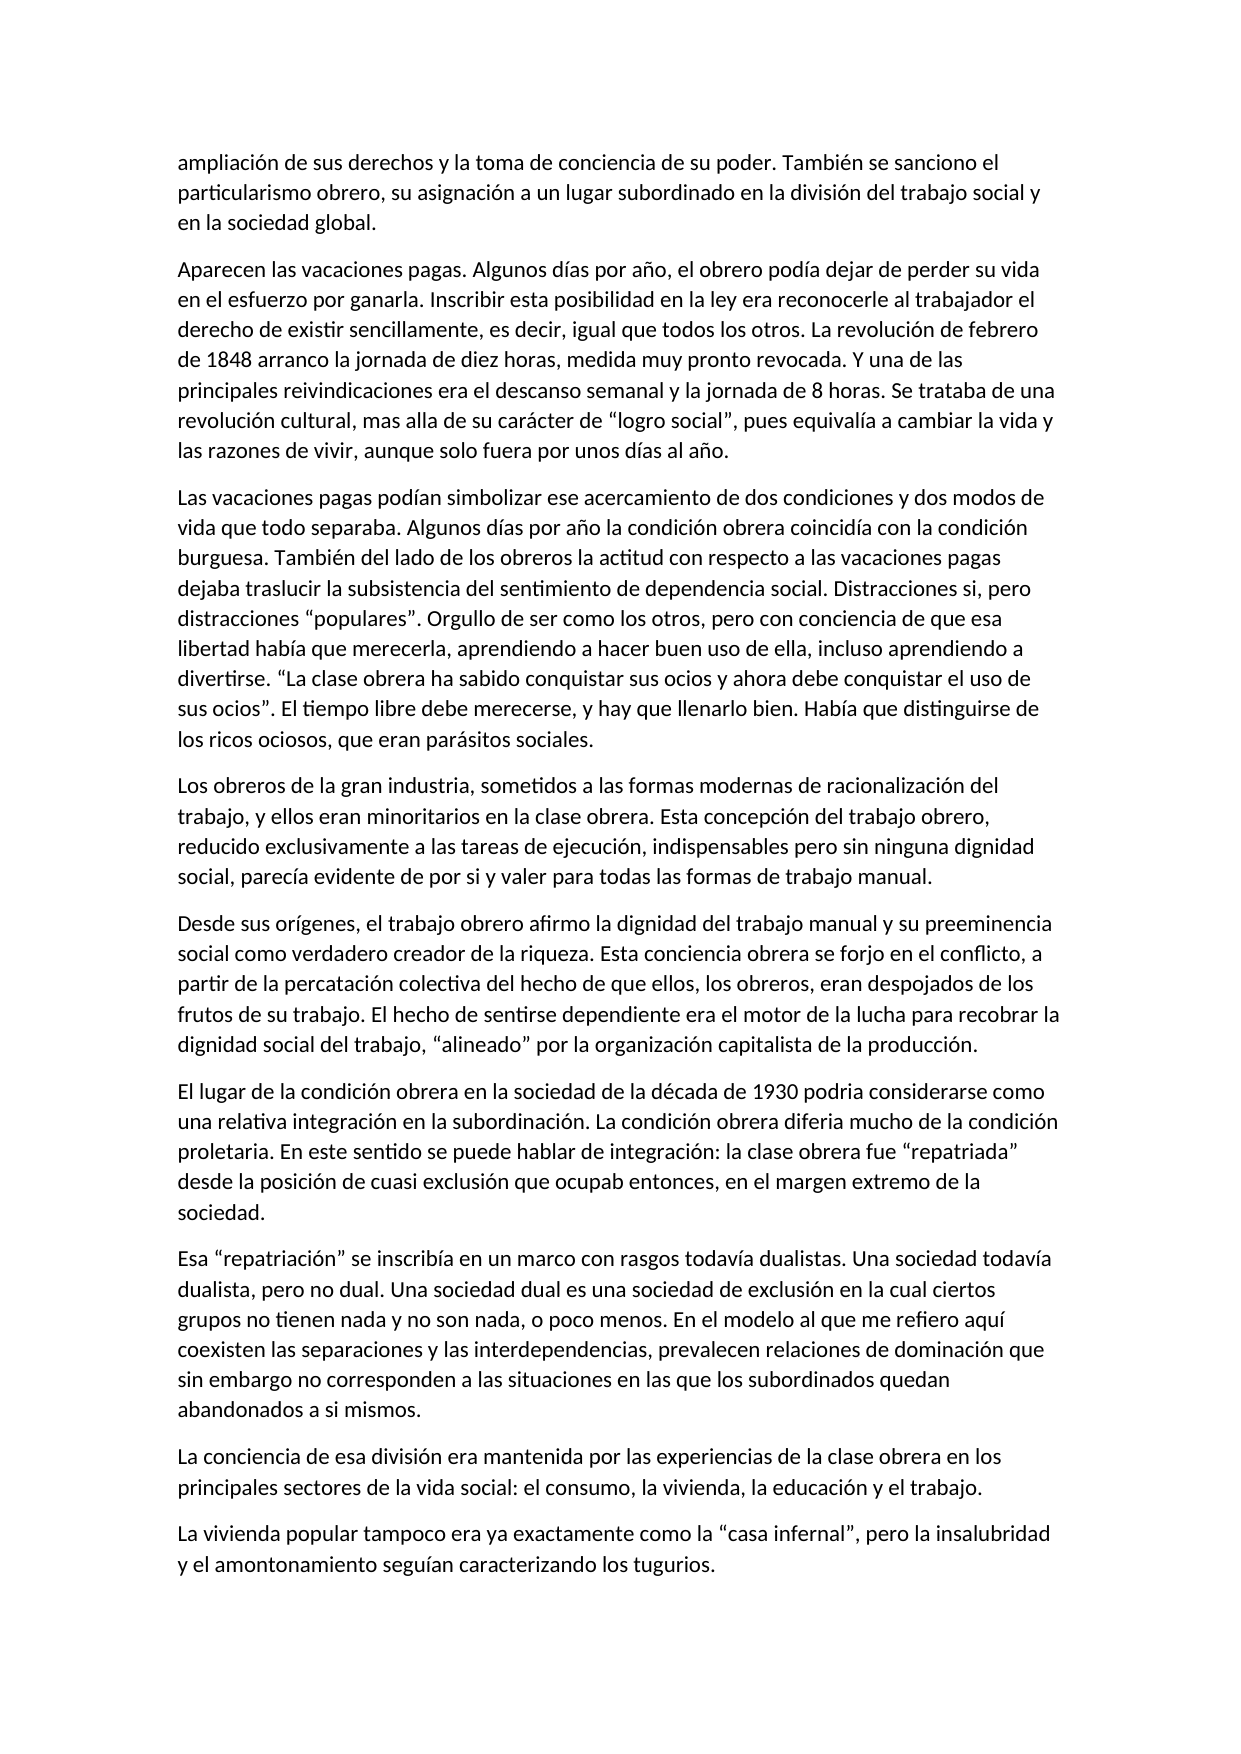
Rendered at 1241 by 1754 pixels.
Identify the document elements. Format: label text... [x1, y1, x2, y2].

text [177, 148, 1063, 236]
text Desde sus orígenes, el trabajo obrero afirmo la dignidad del trabajo manual y su preeminencia social como verdadero creador de la riqueza. Esta conciencia obrera se forjo en el conflicto, a partir de la percatación colectiva del hecho de que ellos, los obreros, eran despojados de los frutos de su trabajo. El hecho de sentirse dependiente era el motor de la lucha para recobrar la dignidad social del trabajo, “alineado” por la organización capitalista de la producción. [177, 909, 1063, 1058]
text Aparecen las vacaciones pagas. Algunos días por año, el obrero podía dejar de perder su vida en el esfuerzo por ganarla. Inscribir esta posibilidad en la ley era reconocerle al trabajador el derecho de existir sencillamente, es decir, igual que todos los otros. La revolución de febrero de 1848 arranco la jornada de diez horas, medida muy pronto revocada. Y una de las principales reivindicaciones era el descanso semanal y la jornada de 8 horas. Se trataba de una revolución cultural, mas alla de su carácter de “logro social”, pues equivalía a cambiar la vida y las razones de vivir, aunque solo fuera por unos días al año. [177, 255, 1063, 464]
text La conciencia de esa división era mantenida por las experiencias de la clase obrera en los principales sectores de la vida social: el consumo, la vivienda, la educación y el trabajo. [177, 1442, 1063, 1501]
text Esa “repatriación” se inscribía en un marco con rasgos todavía dualistas. Una sociedad todavía dualista, pero no dual. Una sociedad dual es una sociedad de exclusión en la cual ciertos grupos no tienen nada y no son nada, o poco menos. En el modelo al que me refiero aquí coexisten las separaciones y las interdependencias, prevalecen relaciones de dominación que sin embargo no corresponden a las situaciones en las que los subordinados quedan abandonados a si mismos. [177, 1244, 1063, 1423]
text El lugar de la condición obrera en la sociedad de la década de 1930 podria considerarse como una relativa integración en la subordinación. La condición obrera diferia mucho de la condición proletaria. En este sentido se puede hablar de integración: la clase obrera fue “repatriada” desde la posición de cuasi exclusión que ocupab entonces, en el margen extremo de la sociedad. [177, 1077, 1063, 1226]
text La vivienda popular tampoco era ya exactamente como la “casa infernal”, pero la insalubridad y el amontonamiento seguían caracterizando los tugurios. [177, 1519, 1063, 1578]
text Los obreros de la gran industria, sometidos a las formas modernas de racionalización del trabajo, y ellos eran minoritarios en la clase obrera. Esta concepción del trabajo obrero, reducido exclusivamente a las tareas de ejecución, indispensables pero sin ninguna dignidad social, parecía evidente de por si y valer para todas las formas de trabajo manual. [177, 772, 1063, 890]
text Las vacaciones pagas podían simbolizar ese acercamiento de dos condiciones y dos modos de vida que todo separaba. Algunos días por año la condición obrera coincidía con la condición burguesa. También del lado de los obreros la actitud con respecto a las vacaciones pagas dejaba traslucir la subsistencia del sentimiento de dependencia social. Distracciones si, pero distracciones “populares”. Orgullo de ser como los otros, pero con conciencia de que esa libertad había que merecerla, aprendiendo a hacer buen uso de ella, incluso aprendiendo a divertirse. “La clase obrera ha sabido conquistar sus ocios y ahora debe conquistar el uso de sus ocios”. El tiempo libre debe merecerse, y hay que llenarlo bien. Había que distinguirse de los ricos ociosos, que eran parásitos sociales. [177, 483, 1063, 753]
